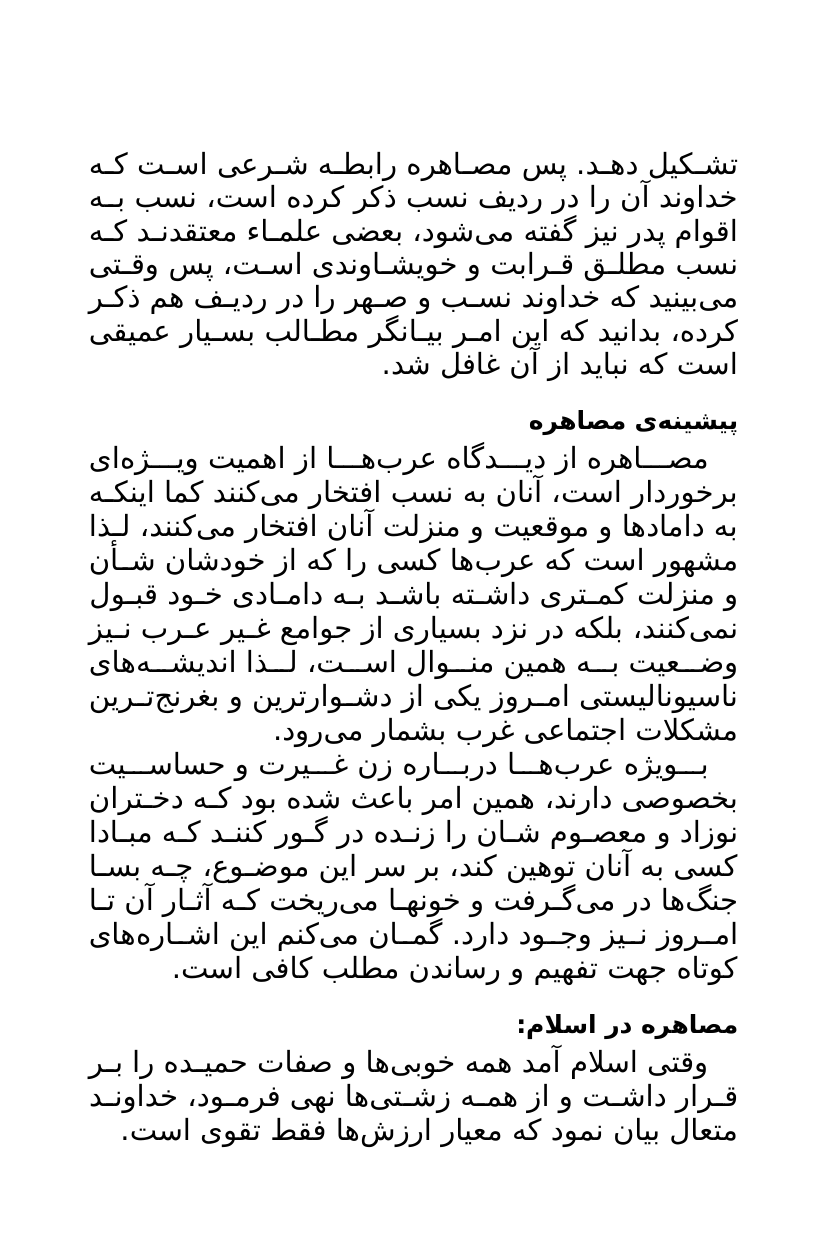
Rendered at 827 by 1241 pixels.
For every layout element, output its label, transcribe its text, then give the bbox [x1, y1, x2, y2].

text وقتی اسلام آمد همه خوبی‌ها و صفات حمیده را بر قرار داشت و از همه زشتی‌ها نهی فرمود، خداوند متعال بیان نمود که معیار ارزش‌ها فقط تقوی است. [89, 1045, 738, 1147]
text پیشینه‌ی مصاهره [89, 406, 738, 435]
text مصاهره در اسلام: [89, 1010, 738, 1039]
text مصاهره از دیدگاه عرب‌ها از اهمیت ویژه‌ای برخوردار است، آنان به نسب افتخار می‌کنند کما اینکه به دامادها و موقعیت و منزلت آنان افتخار می‌کنند، لذا مشهور است که عرب‌ها کسی را که از خودشان شأن و منزلت کمتری داشته باشد به دامادی خود قبول نمی‌کنند، ‌بلکه در نزد بسیاری از جوامع غیر عرب نیز وضعیت به همین منوال است، لذا اندیشه‌های ناسیونالیستی امروز یکی از دشوارترین و بغرنج‌ترین مشکلات اجتماعی غرب بشمار می‌رود. [89, 442, 738, 747]
text بویژه عرب‌ها درباره زن غیرت و حساسیت بخصوصی دارند، ‌همین امر باعث شده بود که دختران نوزاد و معصوم شان را زنده در گور کنند که مبادا کسی به آنان توهین کند، بر سر این موضوع، چه بسا جنگ‌ها در می‌گرفت و خونها می‌ریخت که آثار آن تا امروز نیز وجود دارد. گمان می‌کنم این اشاره‌های کوتاه جهت تفهیم و رساندن مطلب کافی است. [89, 747, 738, 985]
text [89, 148, 738, 381]
